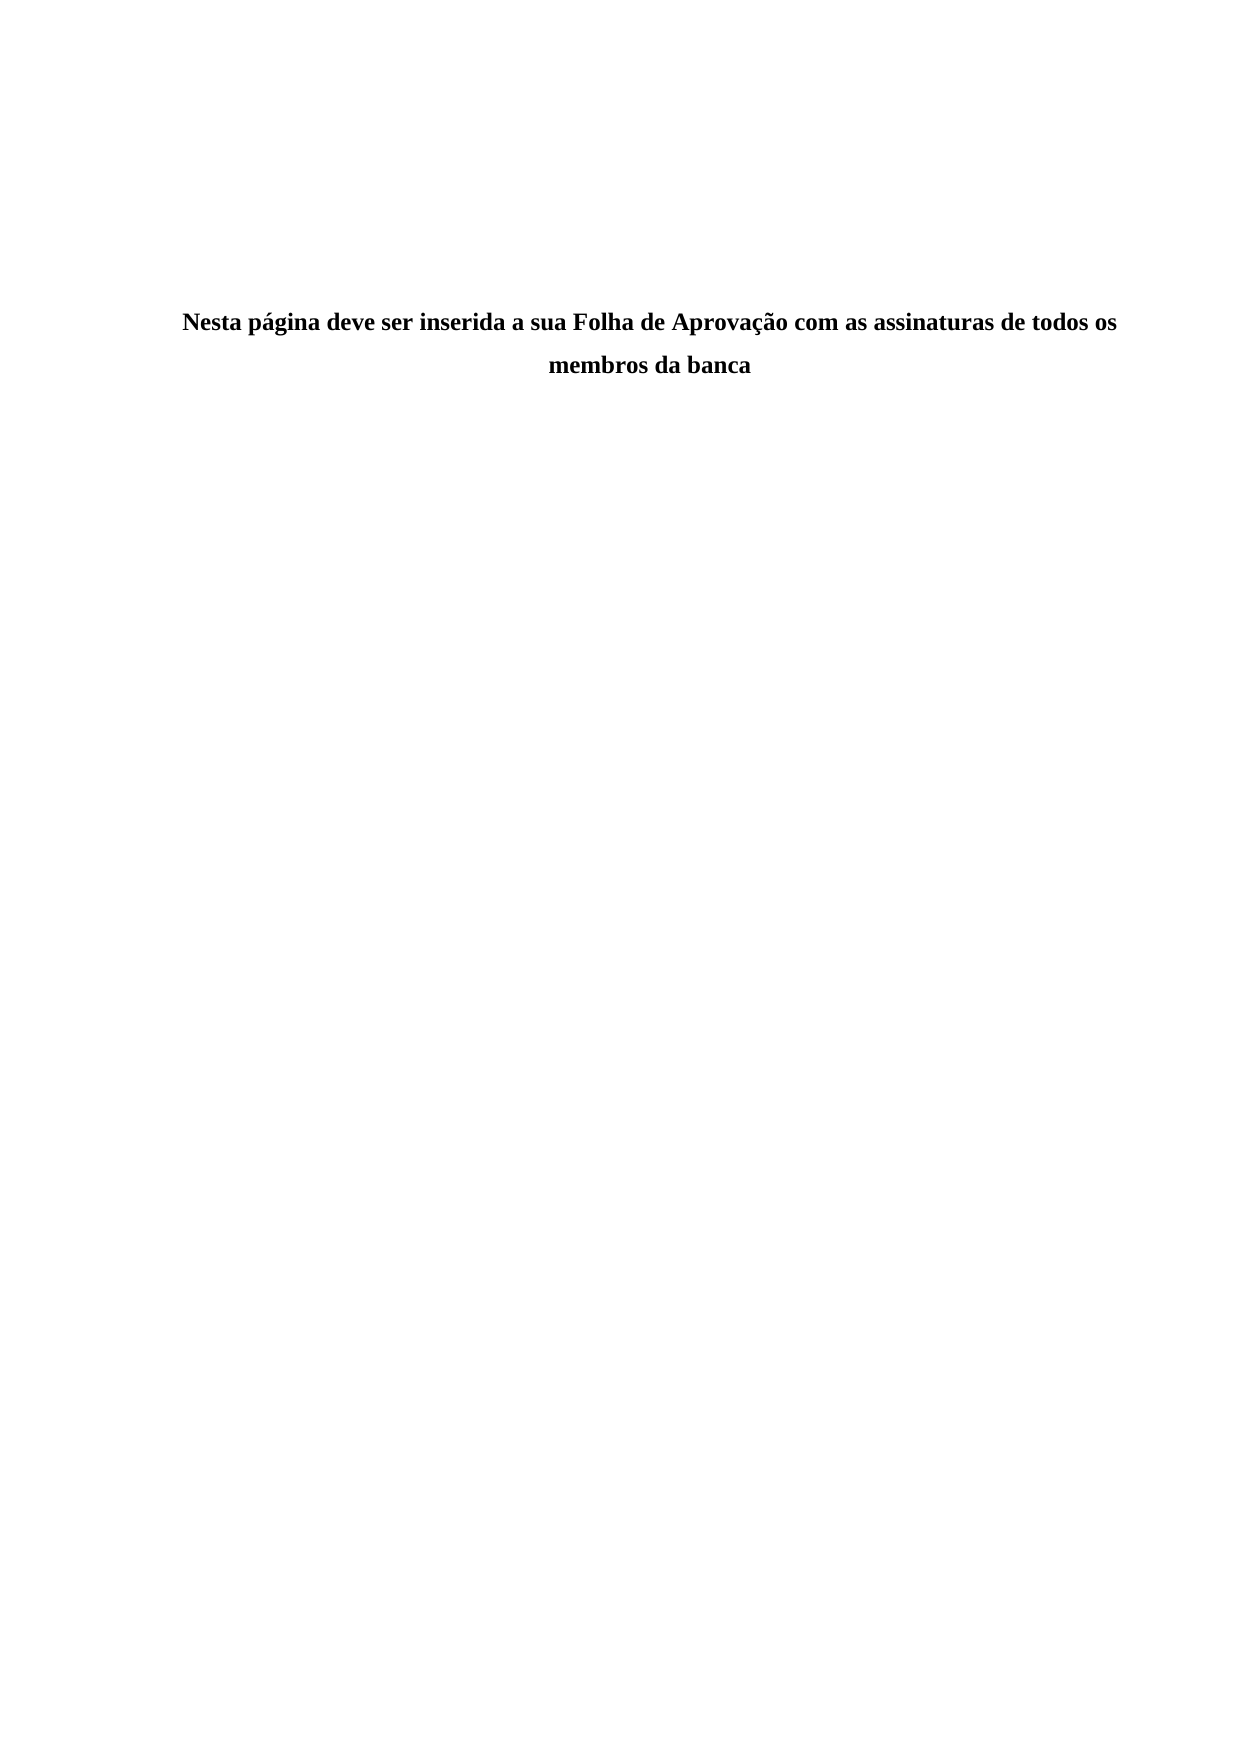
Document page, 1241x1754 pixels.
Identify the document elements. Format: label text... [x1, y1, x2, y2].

text Nesta página deve ser inserida a sua Folha de Aprovação com as assinaturas de todos os membros da banca [177, 307, 1122, 378]
